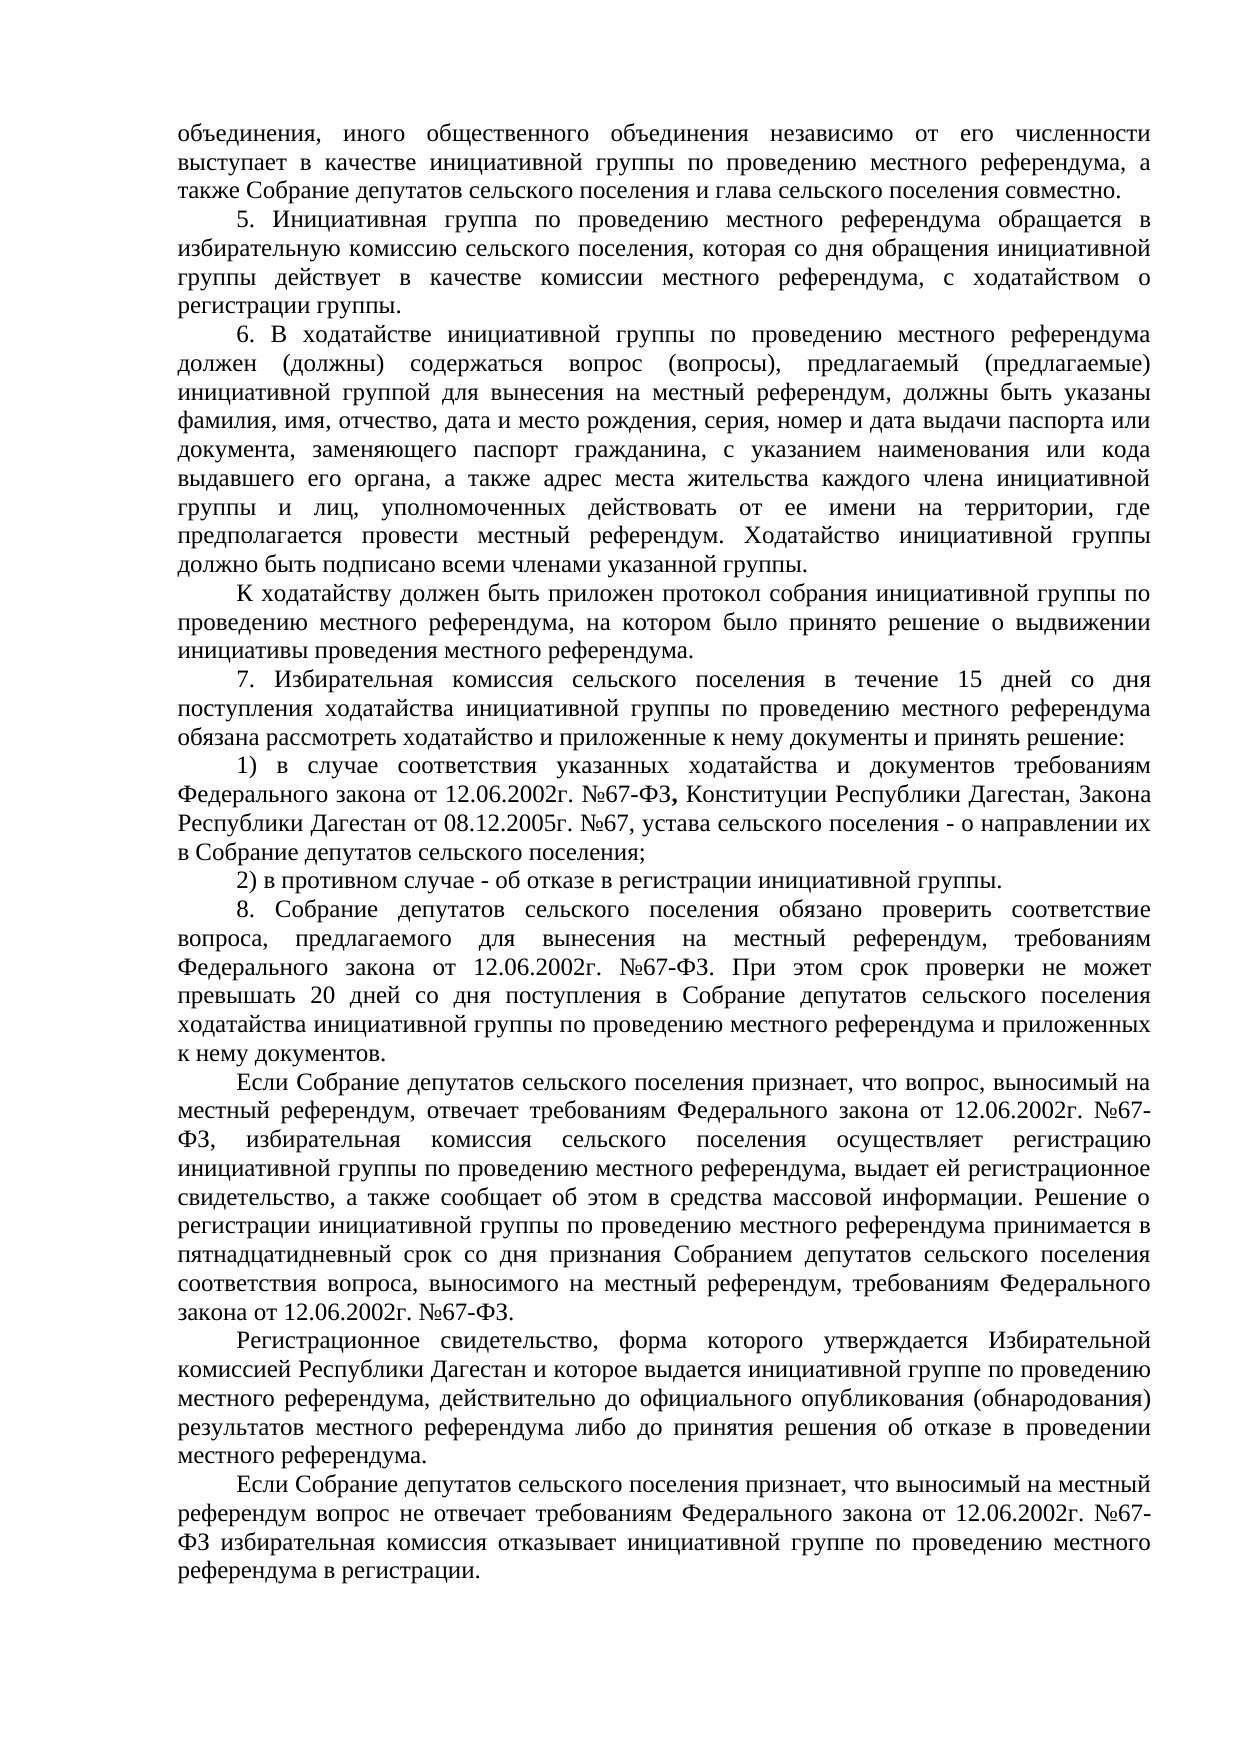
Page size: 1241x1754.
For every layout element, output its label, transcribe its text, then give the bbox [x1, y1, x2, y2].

text К ходатайству должен быть приложен протокол собрания инициативной группы по проведению местного референдума, на котором было принято решение о выдвижении инициативы проведения местного референдума. [177, 578, 1152, 664]
text Регистрационное свидетельство, форма которого утверждается Избирательной комиссией Республики Дагестан и которое выдается инициативной группе по проведению местного референдума, действительно до официального опубликования (обнародования) результатов местного референдума либо до принятия решения об отказе в проведении местного референдума. [177, 1326, 1152, 1469]
text Если Собрание депутатов сельского поселения признает, что выносимый на местный референдум вопрос не отвечает требованиям Федерального закона от 12.06.2002г. №67-ФЗ избирательная комиссия отказывает инициативной группе по проведению местного референдума в регистрации. [177, 1469, 1152, 1584]
text 7. Избирательная комиссия сельского поселения в течение 15 дней со дня поступления ходатайства инициативной группы по проведению местного референдума обязана рассмотреть ходатайство и приложенные к нему документы и принять решение: [177, 664, 1152, 751]
text 2) в противном случае - об отказе в регистрации инициативной группы. [177, 866, 1152, 894]
text 8. Собрание депутатов сельского поселения обязано проверить соответствие вопроса, предлагаемого для вынесения на местный референдум, требованиям Федерального закона от 12.06.2002г. №67-ФЗ. При этом срок проверки не может превышать 20 дней со дня поступления в Собрание депутатов сельского поселения ходатайства инициативной группы по проведению местного референдума и приложенных к нему документов. [177, 894, 1152, 1067]
text Если Собрание депутатов сельского поселения признает, что вопрос, выносимый на местный референдум, отвечает требованиям Федерального закона от 12.06.2002г. №67-ФЗ, избирательная комиссия сельского поселения осуществляет регистрацию инициативной группы по проведению местного референдума, выдает ей регистрационное свидетельство, а также сообщает об этом в средства массовой информации. Решение о регистрации инициативной группы по проведению местного референдума принимается в пятнадцатидневный срок со дня признания Собранием депутатов сельского поселения соответствия вопроса, выносимого на местный референдум, требованиям Федерального закона от 12.06.2002г. №67-ФЗ. [177, 1067, 1152, 1326]
text 1) в случае соответствия указанных ходатайства и документов требованиям Федерального закона от 12.06.2002г. №67-ФЗ, Конституции Республики Дагестан, Закона Республики Дагестан от 08.12.2005г. №67, устава сельского поселения - о направлении их в Собрание депутатов сельского поселения; [177, 751, 1152, 866]
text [177, 118, 1152, 204]
text 6. В ходатайстве инициативной группы по проведению местного референдума должен (должны) содержаться вопрос (вопросы), предлагаемый (предлагаемые) инициативной группой для вынесения на местный референдум, должны быть указаны фамилия, имя, отчество, дата и место рождения, серия, номер и дата выдачи паспорта или документа, заменяющего паспорт гражданина, с указанием наименования или кода выдавшего его органа, а также адрес места жительства каждого члена инициативной группы и лиц, уполномоченных действовать от ее имени на территории, где предполагается провести местный референдум. Ходатайство инициативной группы должно быть подписано всеми членами указанной группы. [177, 319, 1152, 578]
text 5. Инициативная группа по проведению местного референдума обращается в избирательную комиссию сельского поселения, которая со дня обращения инициативной группы действует в качестве комиссии местного референдума, с ходатайством о регистрации группы. [177, 204, 1152, 319]
